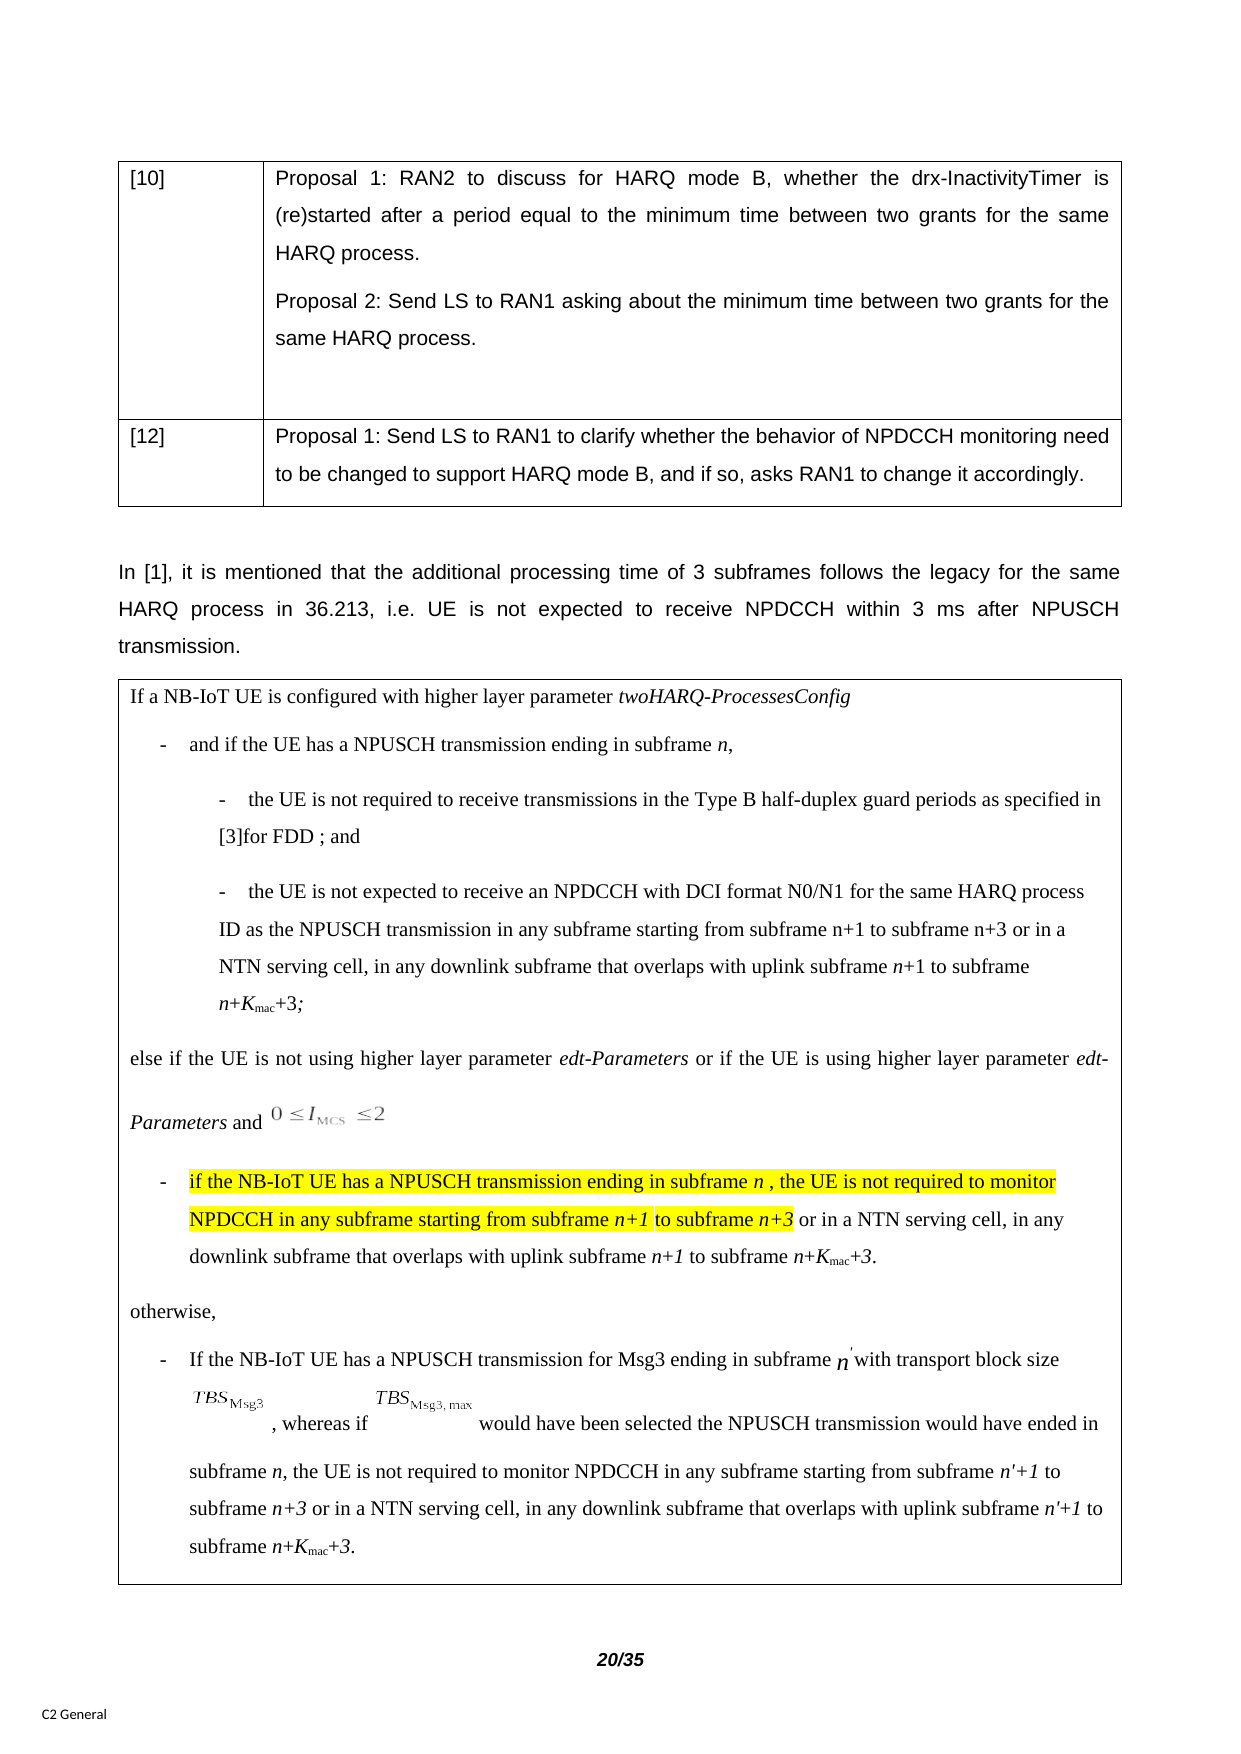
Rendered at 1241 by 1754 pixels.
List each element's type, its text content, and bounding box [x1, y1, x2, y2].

table_cell [10] [119, 162, 263, 419]
table_cell Proposal 1: Send LS to RAN1 to clarify whether the behavior of NPDCCH monitoring need to be changed to support HARQ mode B, and if so, asks RAN1 to change it accordingly. [264, 420, 1121, 506]
table_cell [12] [119, 420, 263, 506]
text In [1], it is mentioned that the additional processing time of 3 subframes follows the legacy for the same HARQ process in 36.213, i.e. UE is not expected to receive NPDCCH within 3 ms after NPUSCH transmission. [118, 556, 1122, 663]
table_cell Proposal 1: RAN2 to discuss for HARQ mode B, whether the drx-InactivityTimer is (re)started after a period equal to the minimum time between two grants for the same HARQ process. Proposal 2: Send LS to RAN1 asking about the minimum time between two grants for the same HARQ process. [264, 162, 1121, 419]
table_header If a NB-IoT UE is configured with higher layer parameter twoHARQ-ProcessesConfig - and if the UE has a NPUSCH transmission ending in subframe n, - the UE is not required to receive transmissions in the Type B half-duplex guard periods as specified in [3]for FDD ; and - the UE is not expected to receive an NPDCCH with DCI format N0/N1 for the same HARQ process ID as the NPUSCH transmission in any subframe starting from subframe n+1 to subframe n+3 or in a NTN serving cell, in any downlink subframe that overlaps with uplink subframe n+1 to subframe n+Kmac+3; else if the UE is not using higher layer parameter edt-Parameters or if the UE is using higher layer parameter edt-Parameters and - if the NB-IoT UE has a NPUSCH transmission ending in subframe n , the UE is not required to monitor NPDCCH in any subframe starting from subframe n+1 to subframe n+3 or in a NTN serving cell, in any downlink subframe that overlaps with uplink subframe n+1 to subframe n+Kmac+3. otherwise, - If the NB-IoT UE has a NPUSCH transmission for Msg3 ending in subframe with transport block size , whereas if would have been selected the NPUSCH transmission would have ended in subframe n, the UE is not required to monitor NPDCCH in any subframe starting from subframe n'+1 to subframe n+3 or in a NTN serving cell, in any downlink subframe that overlaps with uplink subframe n'+1 to subframe n+Kmac+3. [119, 680, 1121, 1584]
